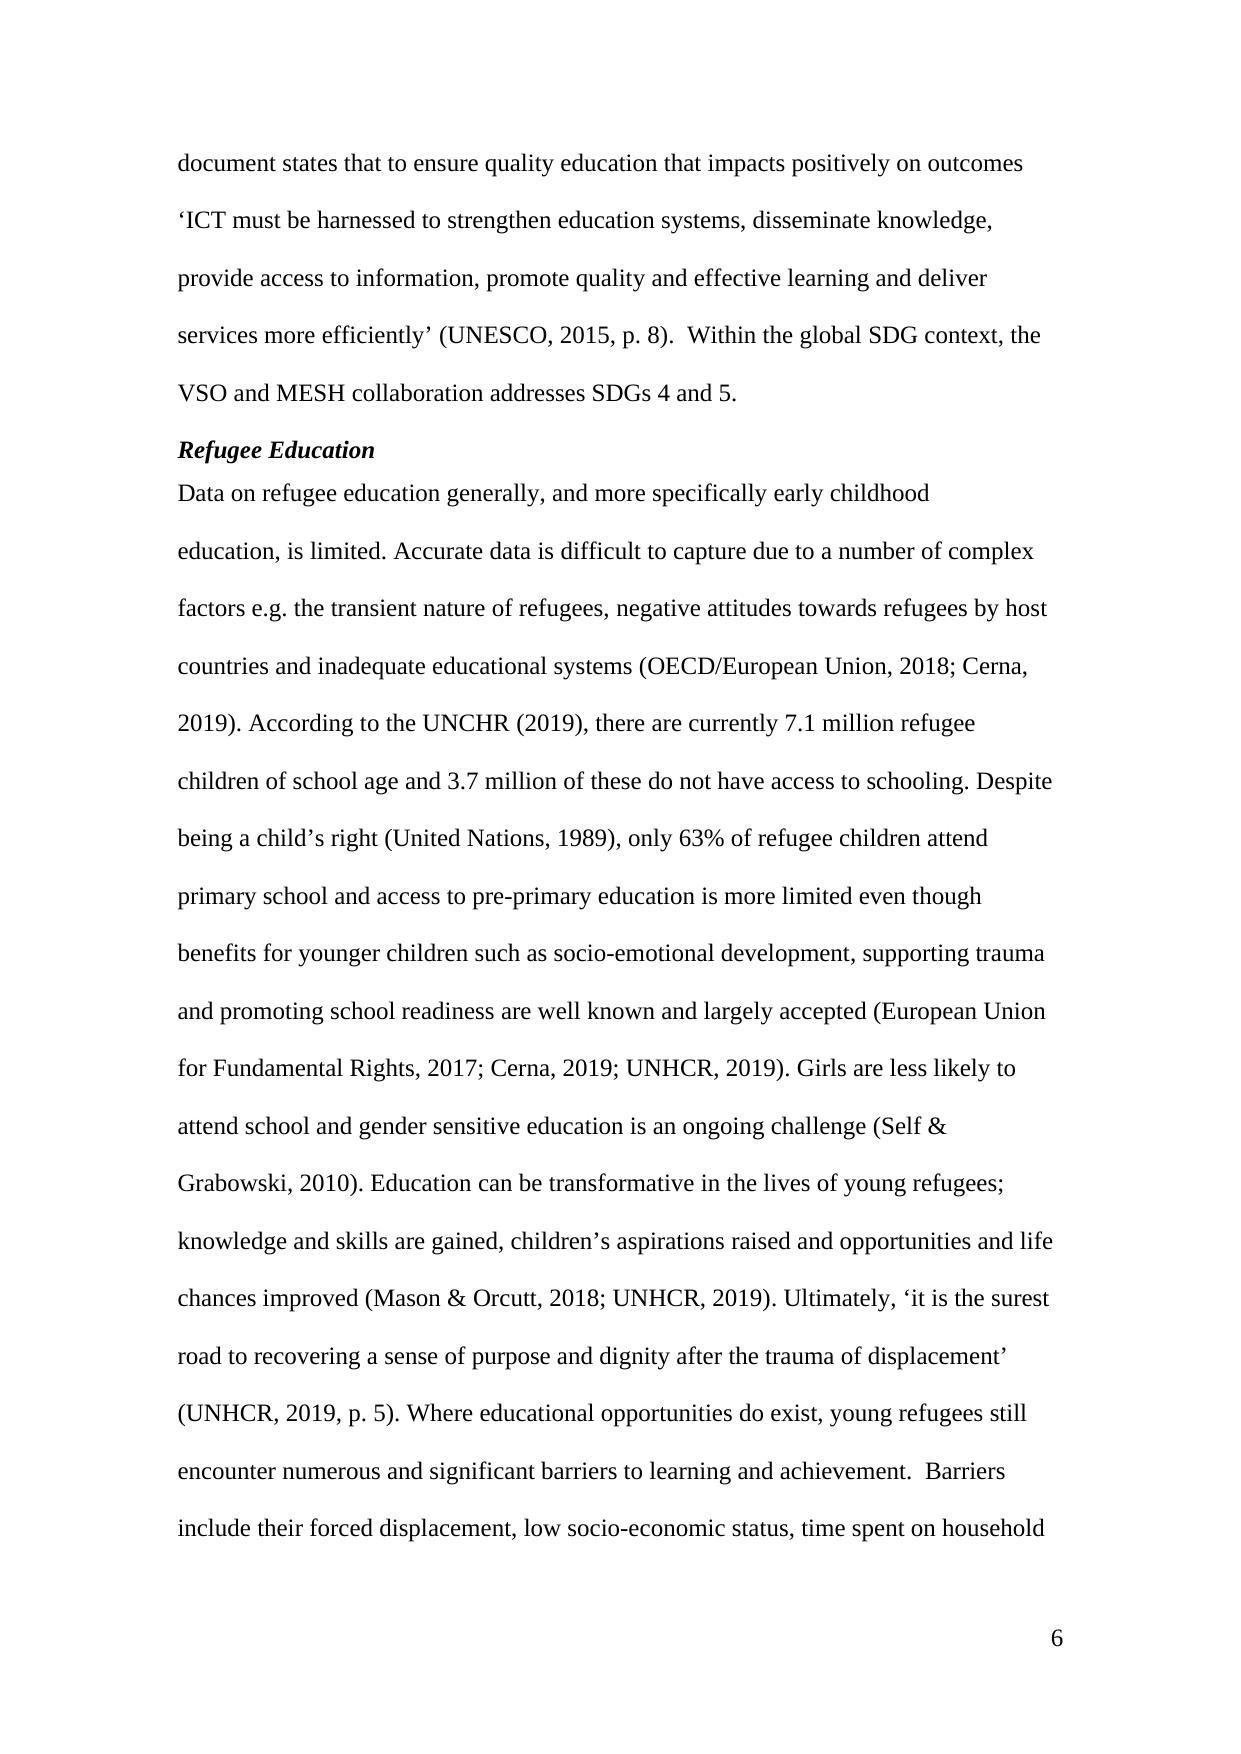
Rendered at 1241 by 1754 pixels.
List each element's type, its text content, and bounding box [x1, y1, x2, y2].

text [177, 148, 1063, 406]
text Refugee Education [177, 435, 1004, 464]
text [177, 478, 1063, 1542]
